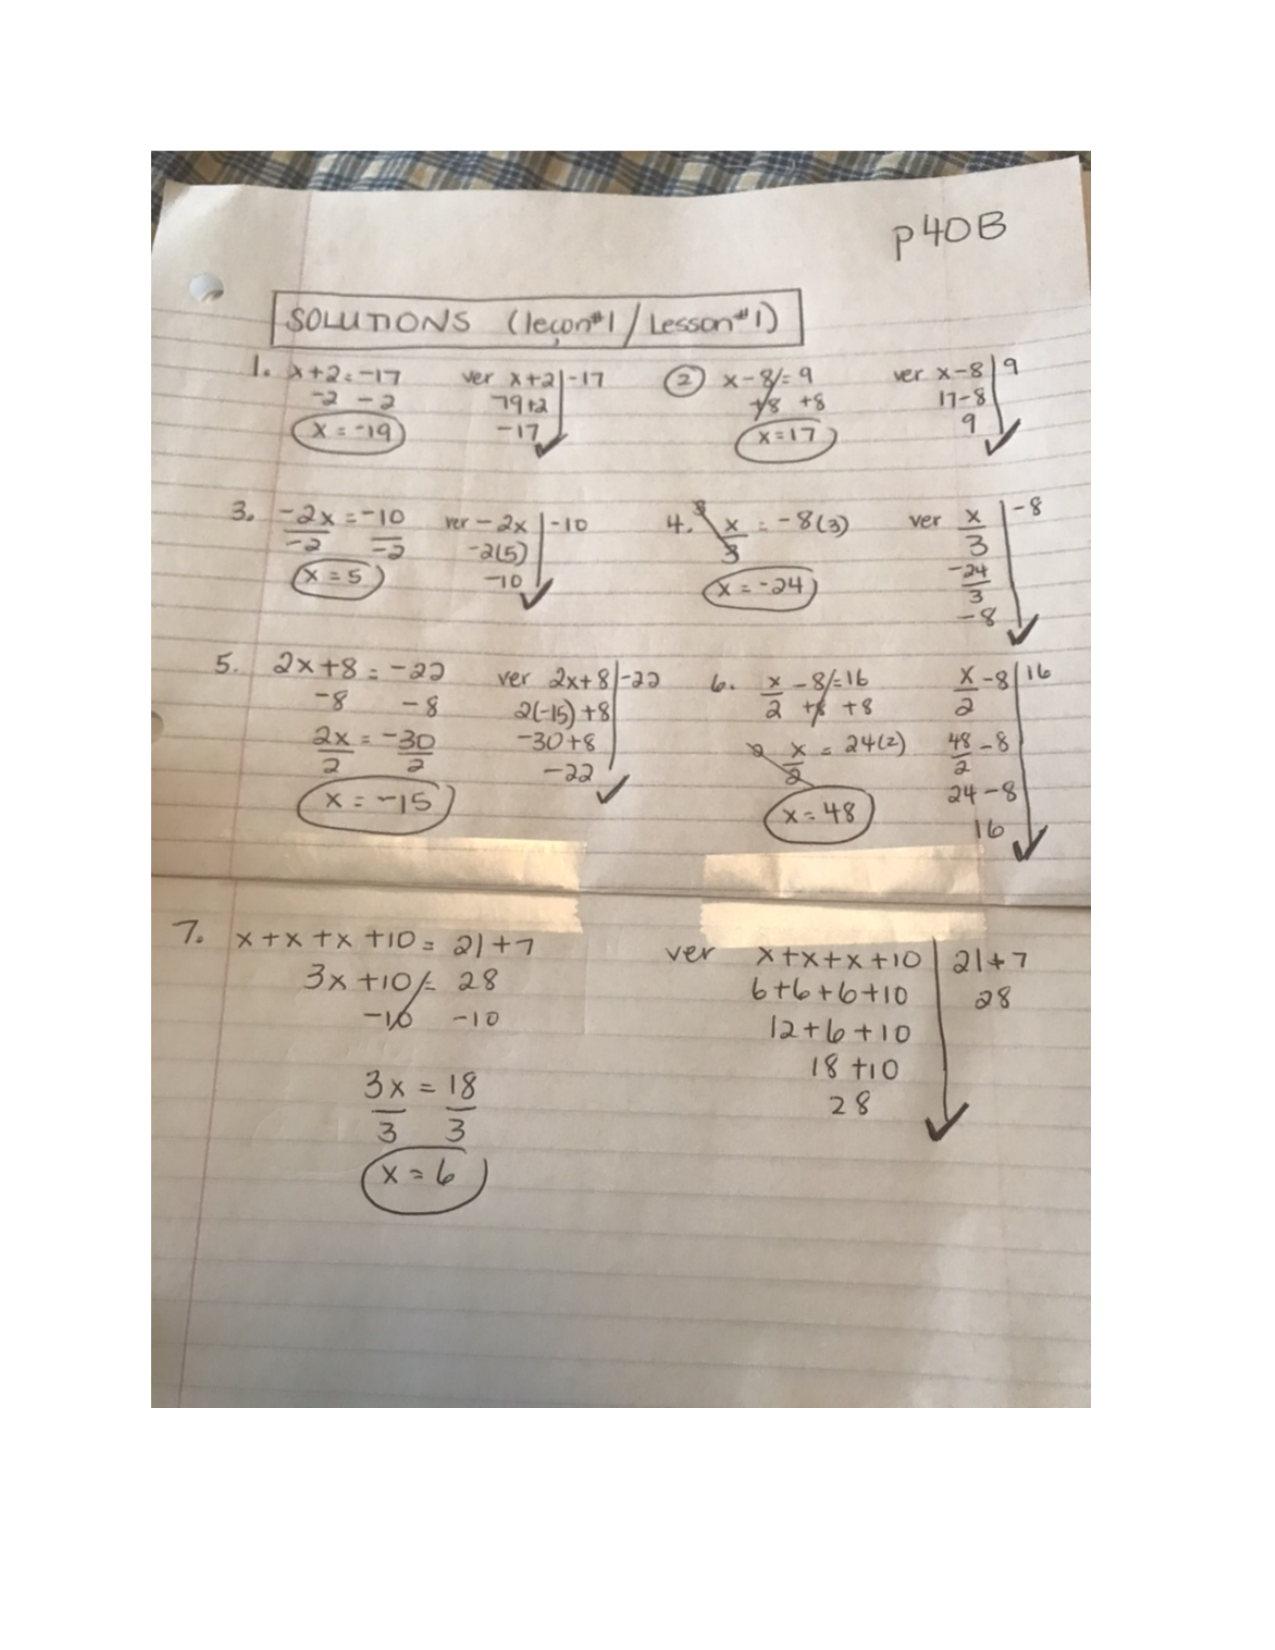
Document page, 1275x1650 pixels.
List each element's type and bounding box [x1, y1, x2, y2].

picture [152, 152, 1091, 1408]
